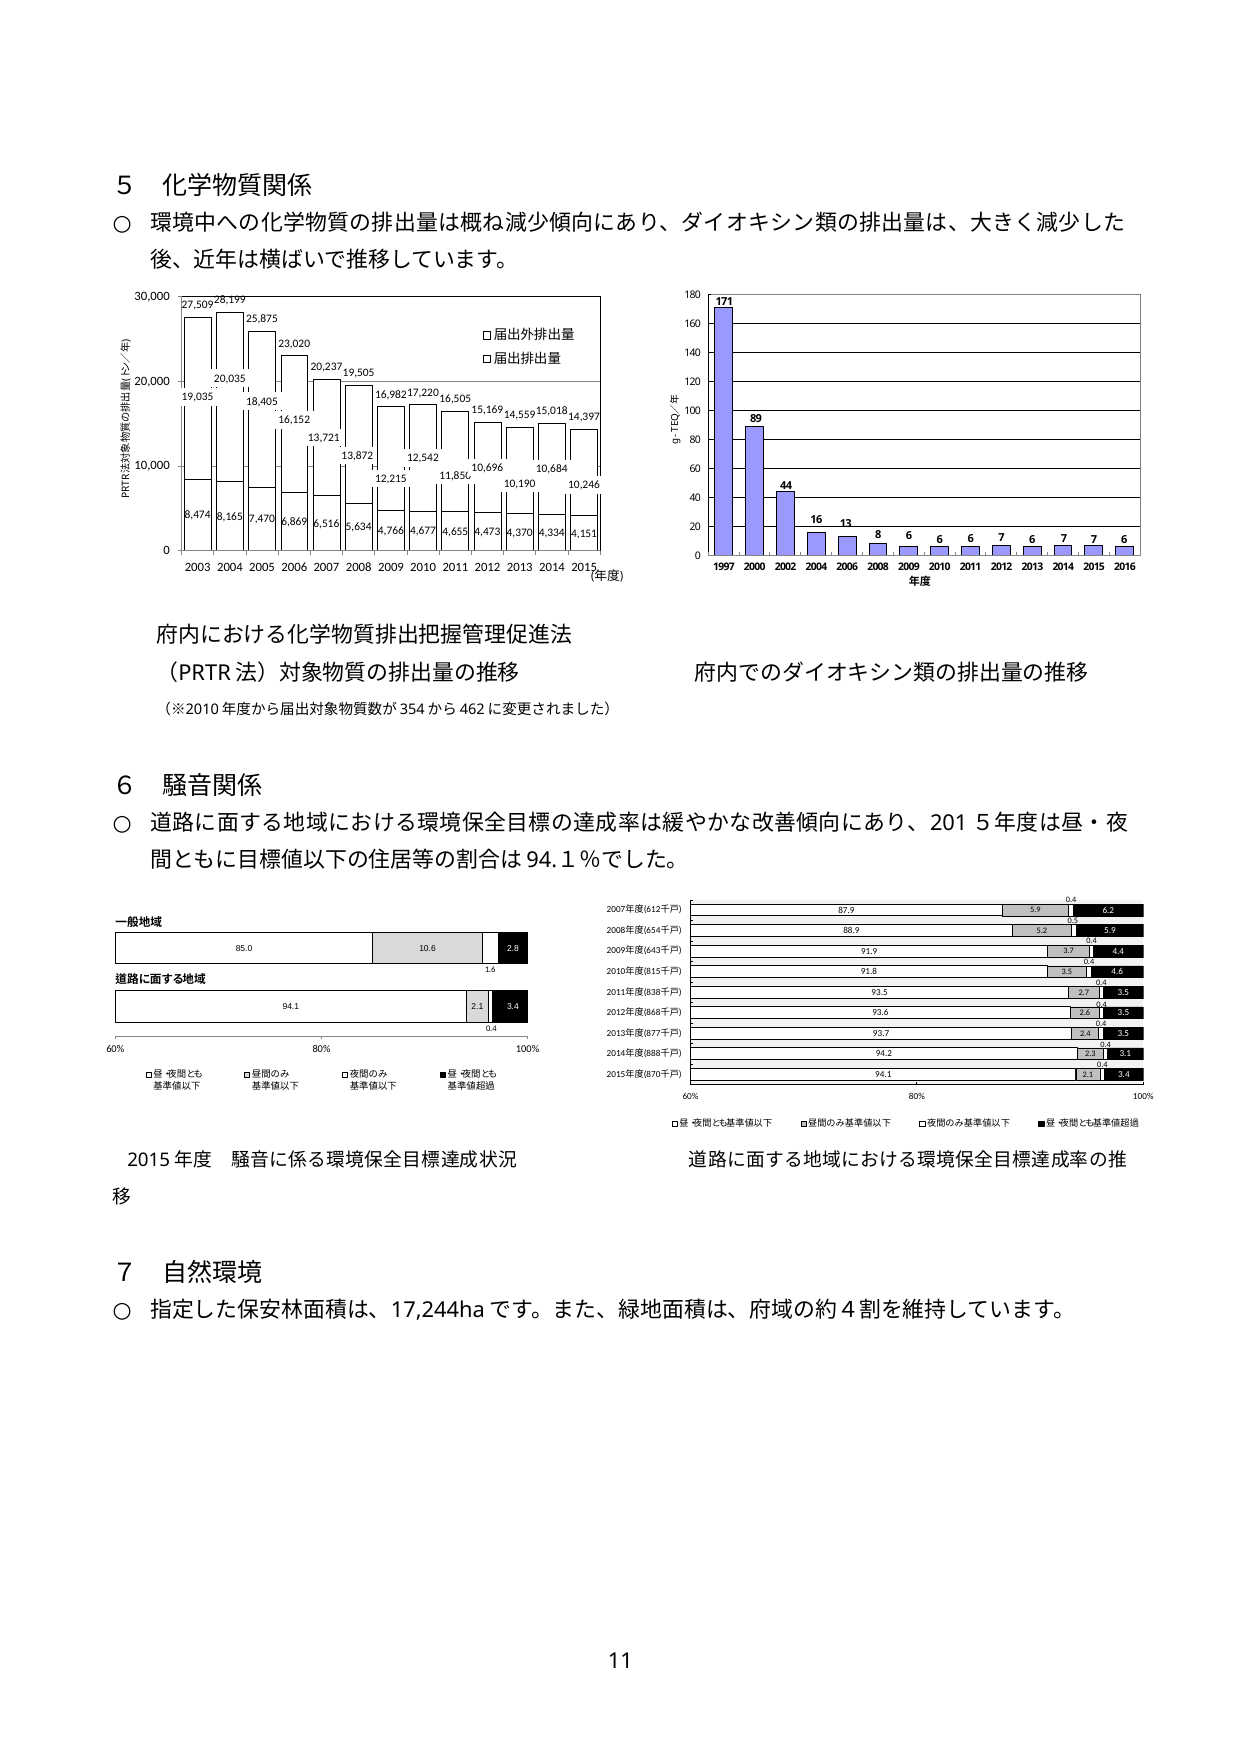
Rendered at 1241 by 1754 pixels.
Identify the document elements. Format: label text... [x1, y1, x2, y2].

list 環境中への化学物質の排出量は概ね減少傾向にあり、ダイオキシン類の排出量は、大きく減少した後、近年は横ばいで推移しています。 [112, 202, 1128, 277]
text ６ 騒音関係 [112, 764, 1128, 802]
list 指定した保安林面積は、17,244haです。また、緑地面積は、府域の約４割を維持しています。 [112, 1289, 1128, 1327]
text ７ 自然環境 [112, 1252, 1128, 1289]
list 道路に面する地域における環境保全目標の達成率は緩やかな改善傾向にあり、201５年度は昼・夜間ともに目標値以下の住居等の割合は94.１％でした。 [112, 802, 1128, 877]
text 府内における化学物質排出把握管理促進法 （PRTR法）対象物質の排出量の推移 府内でのダイオキシン類の排出量の推移 [156, 614, 1128, 689]
text ５ 化学物質関係 [112, 164, 1128, 202]
text 2015年度 騒音に係る環境保全目標達成状況 道路に面する地域における環境保全目標達成率の推移 [112, 1139, 1128, 1214]
text （※2010年度から届出対象物質数が354から462に変更されました） [112, 689, 1128, 727]
